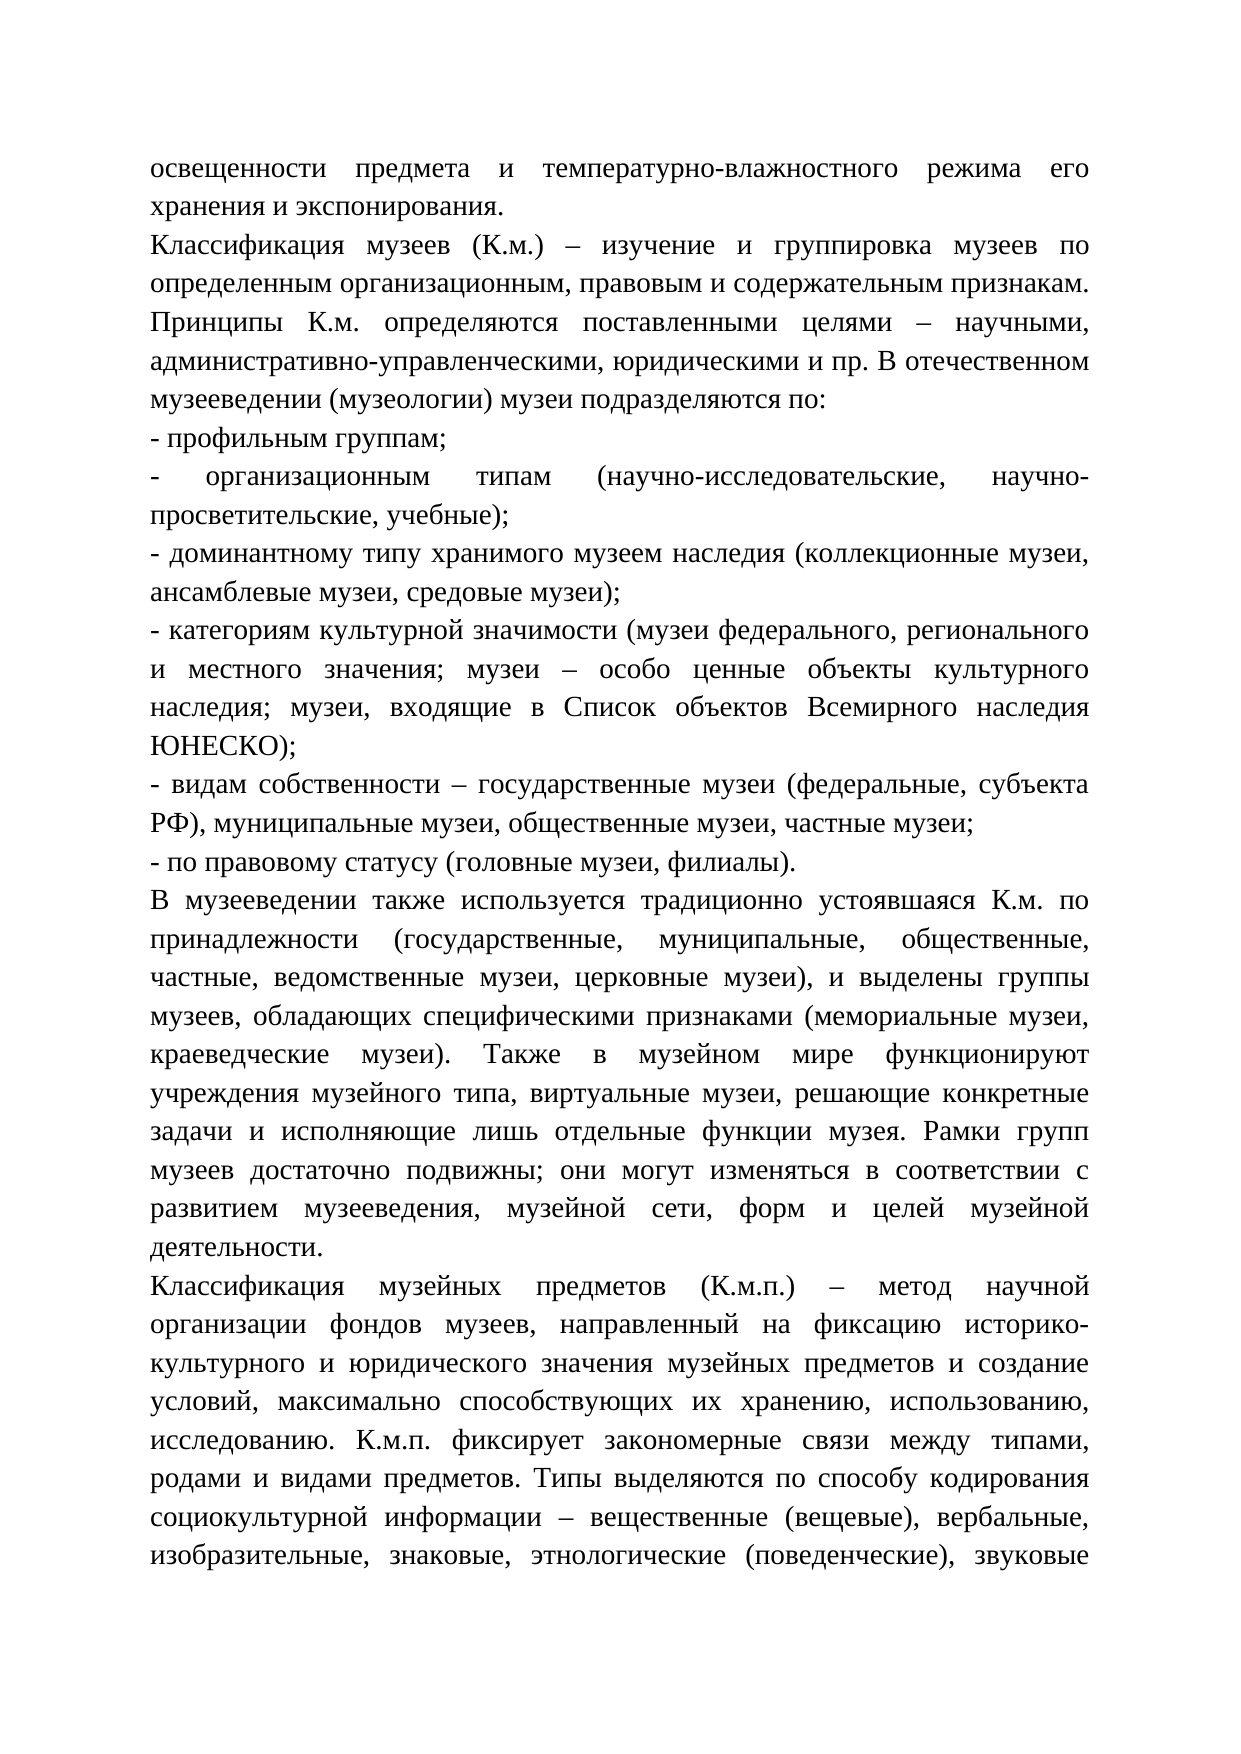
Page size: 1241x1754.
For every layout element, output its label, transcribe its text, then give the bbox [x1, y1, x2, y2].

text Классификация музеев (К.м.) – изучение и группировка музеев по определенным организационным, правовым и содержательным признакам. Принципы К.м. определяются поставленными целями – научными, административно-управленческими, юридическими и пр. В отечественном музееведении (музеологии) музеи подразделяются по: [150, 227, 1090, 415]
text - по правовому статусу (головные музеи, филиалы). [150, 844, 1090, 877]
text - профильным группам; [150, 420, 1090, 453]
text - категориям культурной значимости (музеи федерального, регионального и местного значения; музеи – особо ценные объекты культурного наследия; музеи, входящие в Список объектов Всемирного наследия ЮНЕСКО); [150, 612, 1090, 762]
text - видам собственности – государственные музеи (федеральные, субъекта РФ), муниципальные музеи, общественные музеи, частные музеи; [150, 767, 1090, 839]
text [150, 1268, 1090, 1571]
text - доминантному типу хранимого музеем наследия (коллекционные музеи, ансамблевые музеи, средовые музеи); [150, 535, 1090, 607]
text - организационным типам (научно-исследовательские, научно-просветительские, учебные); [150, 458, 1090, 530]
text В музееведении также используется традиционно устоявшаяся К.м. по принадлежности (государственные, муниципальные, общественные, частные, ведомственные музеи, церковные музеи), и выделены группы музеев, обладающих специфическими признаками (мемориальные музеи, краеведческие музеи). Также в музейном мире функционируют учреждения музейного типа, виртуальные музеи, решающие конкретные задачи и исполняющие лишь отдельные функции музея. Рамки групп музеев достаточно подвижны; они могут изменяться в соответствии с развитием музееведения, музейной сети, форм и целей музейной деятельности. [150, 882, 1090, 1263]
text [150, 150, 1090, 222]
